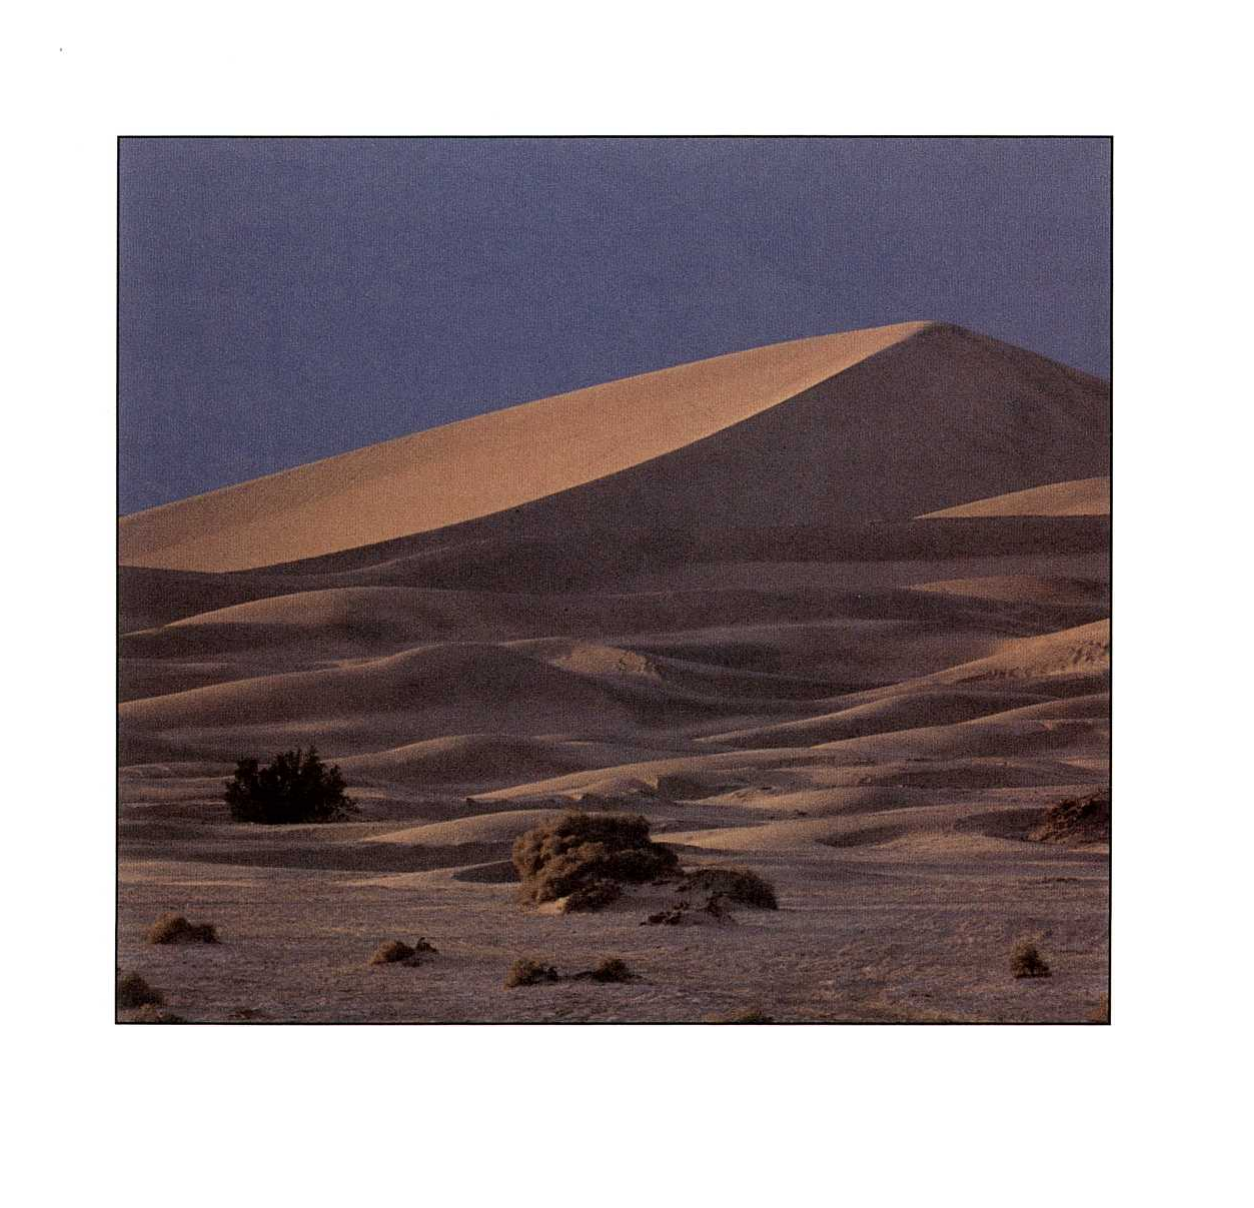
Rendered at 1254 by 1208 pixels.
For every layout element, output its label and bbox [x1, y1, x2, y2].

picture [59, 47, 1115, 1027]
